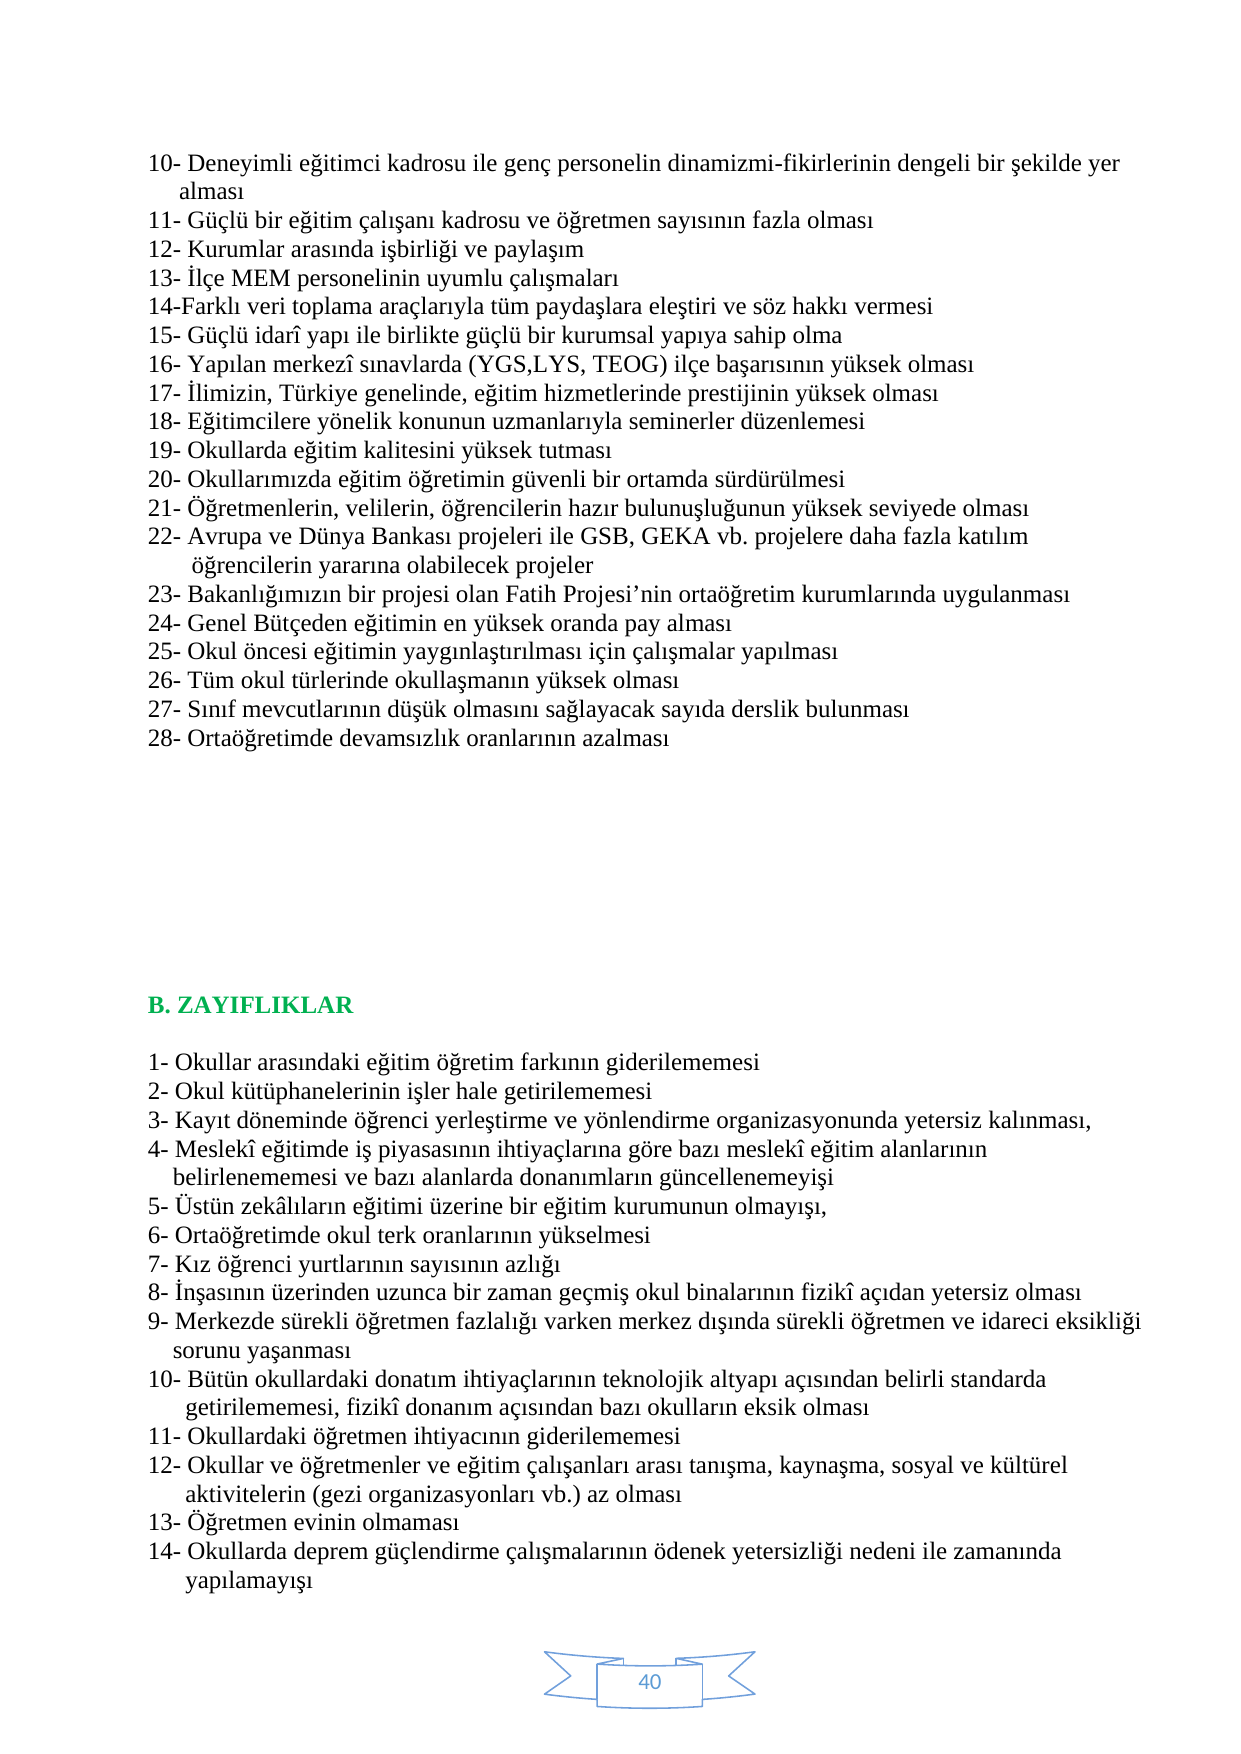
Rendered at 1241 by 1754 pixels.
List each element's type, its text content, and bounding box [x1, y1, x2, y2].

text aktivitelerin (gezi organizasyonları vb.) az olması [148, 1479, 1152, 1507]
text 13- İlçe MEM personelinin uyumlu çalışmaları [148, 263, 1152, 291]
text 19- Okullarda eğitim kalitesini yüksek tutması [148, 435, 1152, 464]
text B. ZAYIFLIKLAR [148, 990, 1152, 1019]
text 8- İnşasının üzerinden uzunca bir zaman geçmiş okul binalarının fizikî açıdan yetersiz olması [148, 1277, 1152, 1306]
text 18- Eğitimcilere yönelik konunun uzmanlarıyla seminerler düzenlemesi [148, 406, 1152, 435]
text yapılamayışı [148, 1565, 1152, 1594]
text getirilememesi, fizikî donanım açısından bazı okulların eksik olması [148, 1392, 1152, 1421]
text 17- İlimizin, Türkiye genelinde, eğitim hizmetlerinde prestijinin yüksek olması [148, 378, 1152, 406]
text 10- Deneyimli eğitimci kadrosu ile genç personelin dinamizmi-fikirlerinin dengeli bir şekilde yer [148, 148, 1152, 176]
text 13- Öğretmen evinin olmaması [148, 1507, 1152, 1536]
text 20- Okullarımızda eğitim öğretimin güvenli bir ortamda sürdürülmesi [148, 464, 1152, 493]
text 16- Yapılan merkezî sınavlarda (YGS,LYS, TEOG) ilçe başarısının yüksek olması [148, 349, 1152, 378]
text sorunu yaşanması [148, 1335, 1152, 1364]
text 28- Ortaöğretimde devamsızlık oranlarının azalması [148, 723, 1152, 751]
text 27- Sınıf mevcutlarının düşük olmasını sağlayacak sayıda derslik bulunması [148, 694, 1152, 723]
text 9- Merkezde sürekli öğretmen fazlalığı varken merkez dışında sürekli öğretmen ve idareci eksikliği [148, 1306, 1152, 1335]
text 14-Farklı veri toplama araçlarıyla tüm paydaşlara eleştiri ve söz hakkı vermesi [148, 291, 1152, 320]
text 22- Avrupa ve Dünya Bankası projeleri ile GSB, GEKA vb. projelere daha fazla katılım [148, 521, 1152, 550]
text 6- Ortaöğretimde okul terk oranlarının yükselmesi [148, 1220, 1152, 1249]
text 21- Öğretmenlerin, velilerin, öğrencilerin hazır bulunuşluğunun yüksek seviyede olması [148, 493, 1152, 521]
text 14- Okullarda deprem güçlendirme çalışmalarının ödenek yetersizliği nedeni ile zamanında [148, 1536, 1152, 1565]
text 24- Genel Bütçeden eğitimin en yüksek oranda pay alması [148, 608, 1152, 636]
text 26- Tüm okul türlerinde okullaşmanın yüksek olması [148, 665, 1152, 694]
text belirlenememesi ve bazı alanlarda donanımların güncellenemeyişi [148, 1162, 1152, 1191]
text 23- Bakanlığımızın bir projesi olan Fatih Projesi’nin ortaöğretim kurumlarında uygulanması [148, 579, 1152, 608]
text 3- Kayıt döneminde öğrenci yerleştirme ve yönlendirme organizasyonunda yetersiz kalınması, [148, 1105, 1152, 1134]
text 2- Okul kütüphanelerinin işler hale getirilememesi [148, 1076, 1152, 1105]
text 1- Okullar arasındaki eğitim öğretim farkının giderilememesi [148, 1047, 1152, 1076]
text 12- Okullar ve öğretmenler ve eğitim çalışanları arası tanışma, kaynaşma, sosyal ve kültürel [148, 1450, 1152, 1479]
text 11- Okullardaki öğretmen ihtiyacının giderilememesi [148, 1421, 1152, 1450]
text 11- Güçlü bir eğitim çalışanı kadrosu ve öğretmen sayısının fazla olması [148, 205, 1152, 234]
text 4- Meslekî eğitimde iş piyasasının ihtiyaçlarına göre bazı meslekî eğitim alanlarının [148, 1134, 1152, 1162]
text alması [148, 176, 1152, 205]
text 12- Kurumlar arasında işbirliği ve paylaşım [148, 234, 1152, 263]
text 15- Güçlü idarî yapı ile birlikte güçlü bir kurumsal yapıya sahip olma [148, 320, 1152, 349]
text 7- Kız öğrenci yurtlarının sayısının azlığı [148, 1249, 1152, 1277]
text 5- Üstün zekâlıların eğitimi üzerine bir eğitim kurumunun olmayışı, [148, 1191, 1152, 1220]
text 25- Okul öncesi eğitimin yaygınlaştırılması için çalışmalar yapılması [148, 636, 1152, 665]
text öğrencilerin yararına olabilecek projeler [148, 550, 1152, 579]
text 10- Bütün okullardaki donatım ihtiyaçlarının teknolojik altyapı açısından belirli standarda [148, 1364, 1152, 1392]
